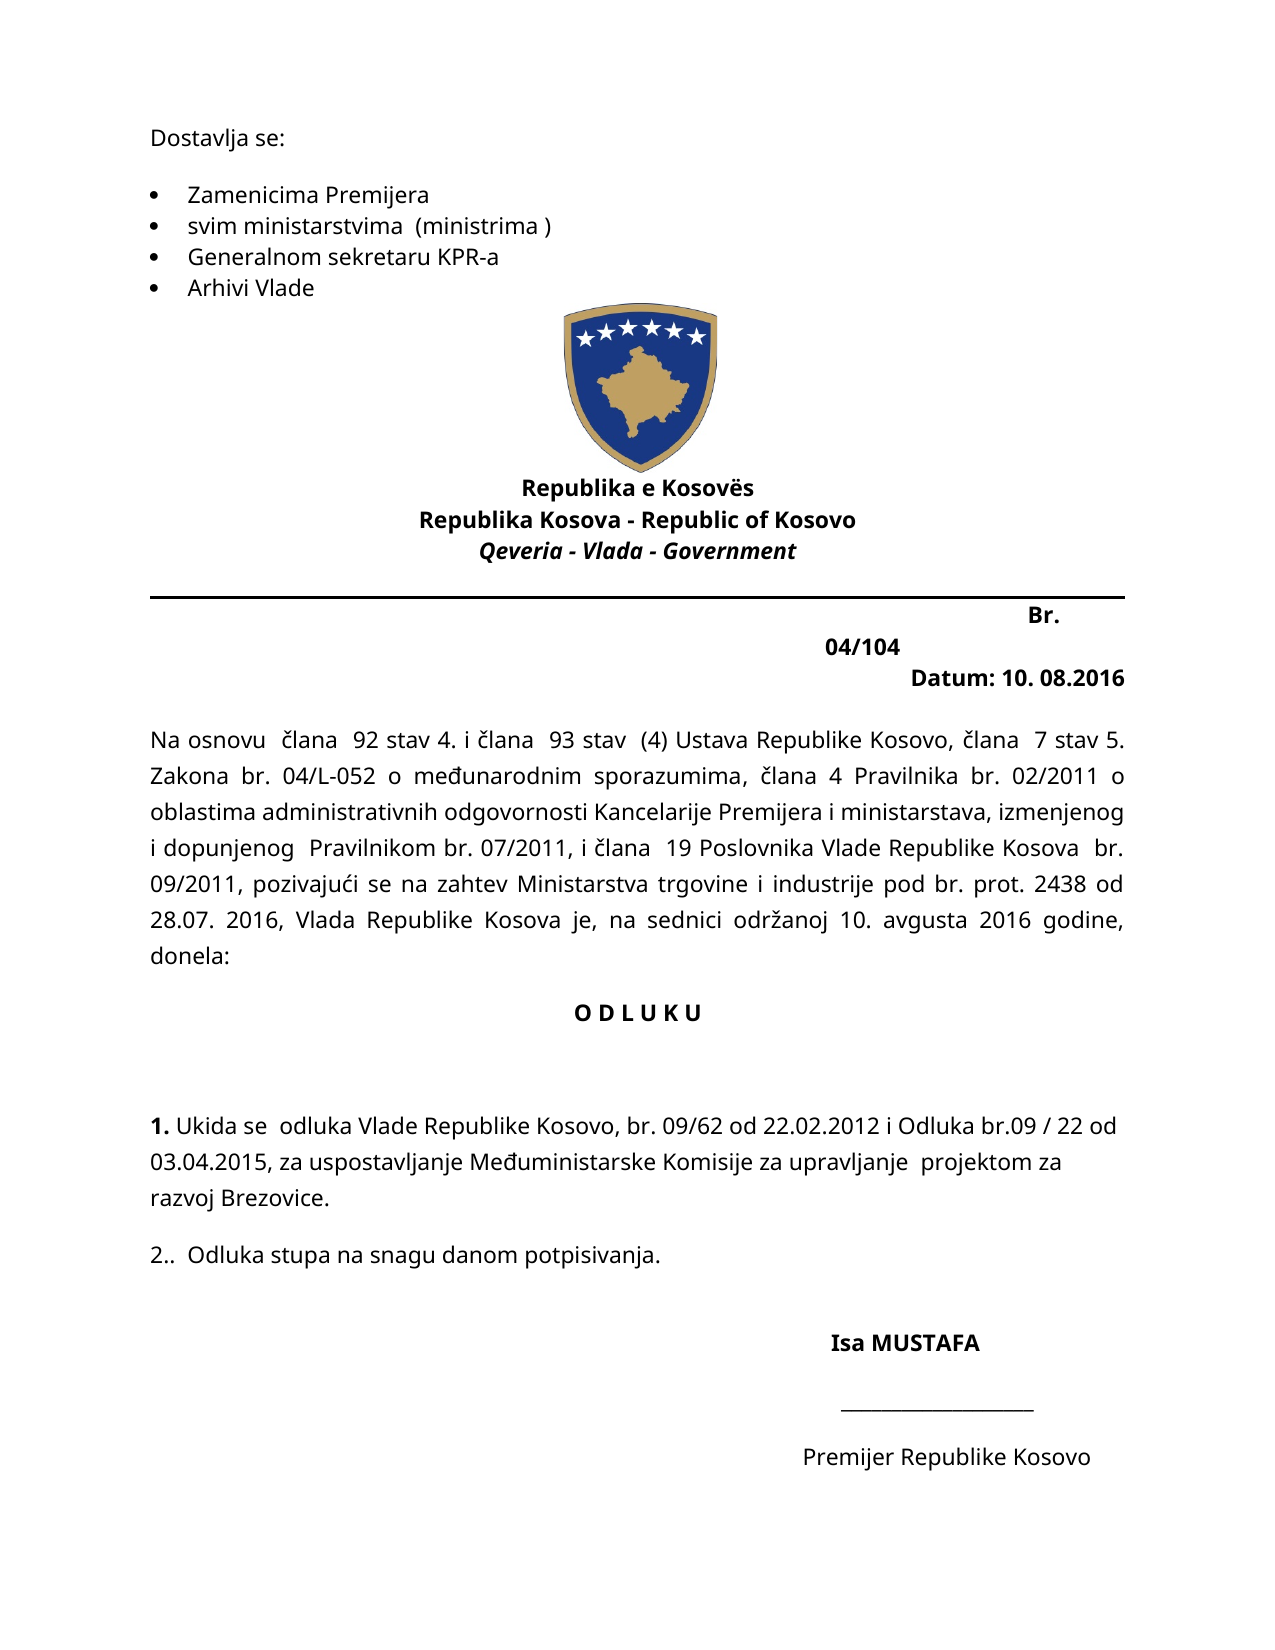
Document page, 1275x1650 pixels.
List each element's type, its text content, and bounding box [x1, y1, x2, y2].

text Republika e Kosovës [150, 472, 1125, 504]
text 1. Ukida se odluka Vlade Republike Kosovo, br. 09/62 od 22.02.2012 i Odluka br.09 / 22 od 03.04.2015, za uspostavljanje Međuministarske Komisije za upravljanje projektom za razvoj Brezovice. [150, 1110, 1125, 1213]
text Na osnovu člana 92 stav 4. i člana 93 stav (4) Ustava Republike Kosovo, člana 7 stav 5. Zakona br. 04/L-052 o međunarodnim sporazumima, člana 4 Pravilnika br. 02/2011 o oblastima administrativnih odgovornosti Kancelarije Premijera i ministarstava, izmenjenog i dopunjenog Pravilnikom br. 07/2011, i člana 19 Poslovnika Vlade Republike Kosova br. 09/2011, pozivajući se na zahtev Ministarstva trgovine i industrije pod br. prot. 2438 od 28.07. 2016, Vlada Republike Kosova je, na sednici održanoj 10. avgusta 2016 godine, donela: [150, 724, 1125, 971]
list svim ministarstvima (ministrima ) [150, 210, 1125, 241]
list Generalnom sekretaru KPR-a [150, 241, 1125, 272]
list Zamenicima Premijera [150, 179, 1125, 210]
text Isa MUSTAFA [825, 1327, 1125, 1358]
text ___________________ [150, 1384, 1125, 1415]
text 2.. Odluka stupa na snagu danom potpisivanja. [150, 1239, 1125, 1270]
text Republika Kosova - Republic of Kosovo [150, 504, 1125, 535]
text Datum: 10. 08.2016 [750, 662, 1125, 693]
text O D L U K U [150, 997, 1125, 1028]
text Dostavlja se: [150, 122, 1125, 153]
picture [563, 303, 718, 473]
text Premijer Republike Kosovo [150, 1441, 1125, 1472]
text Qeveria - Vlada - Government [150, 535, 1125, 566]
text Br. 04/104 [825, 599, 1125, 662]
list Arhivi Vlade [150, 272, 1125, 304]
